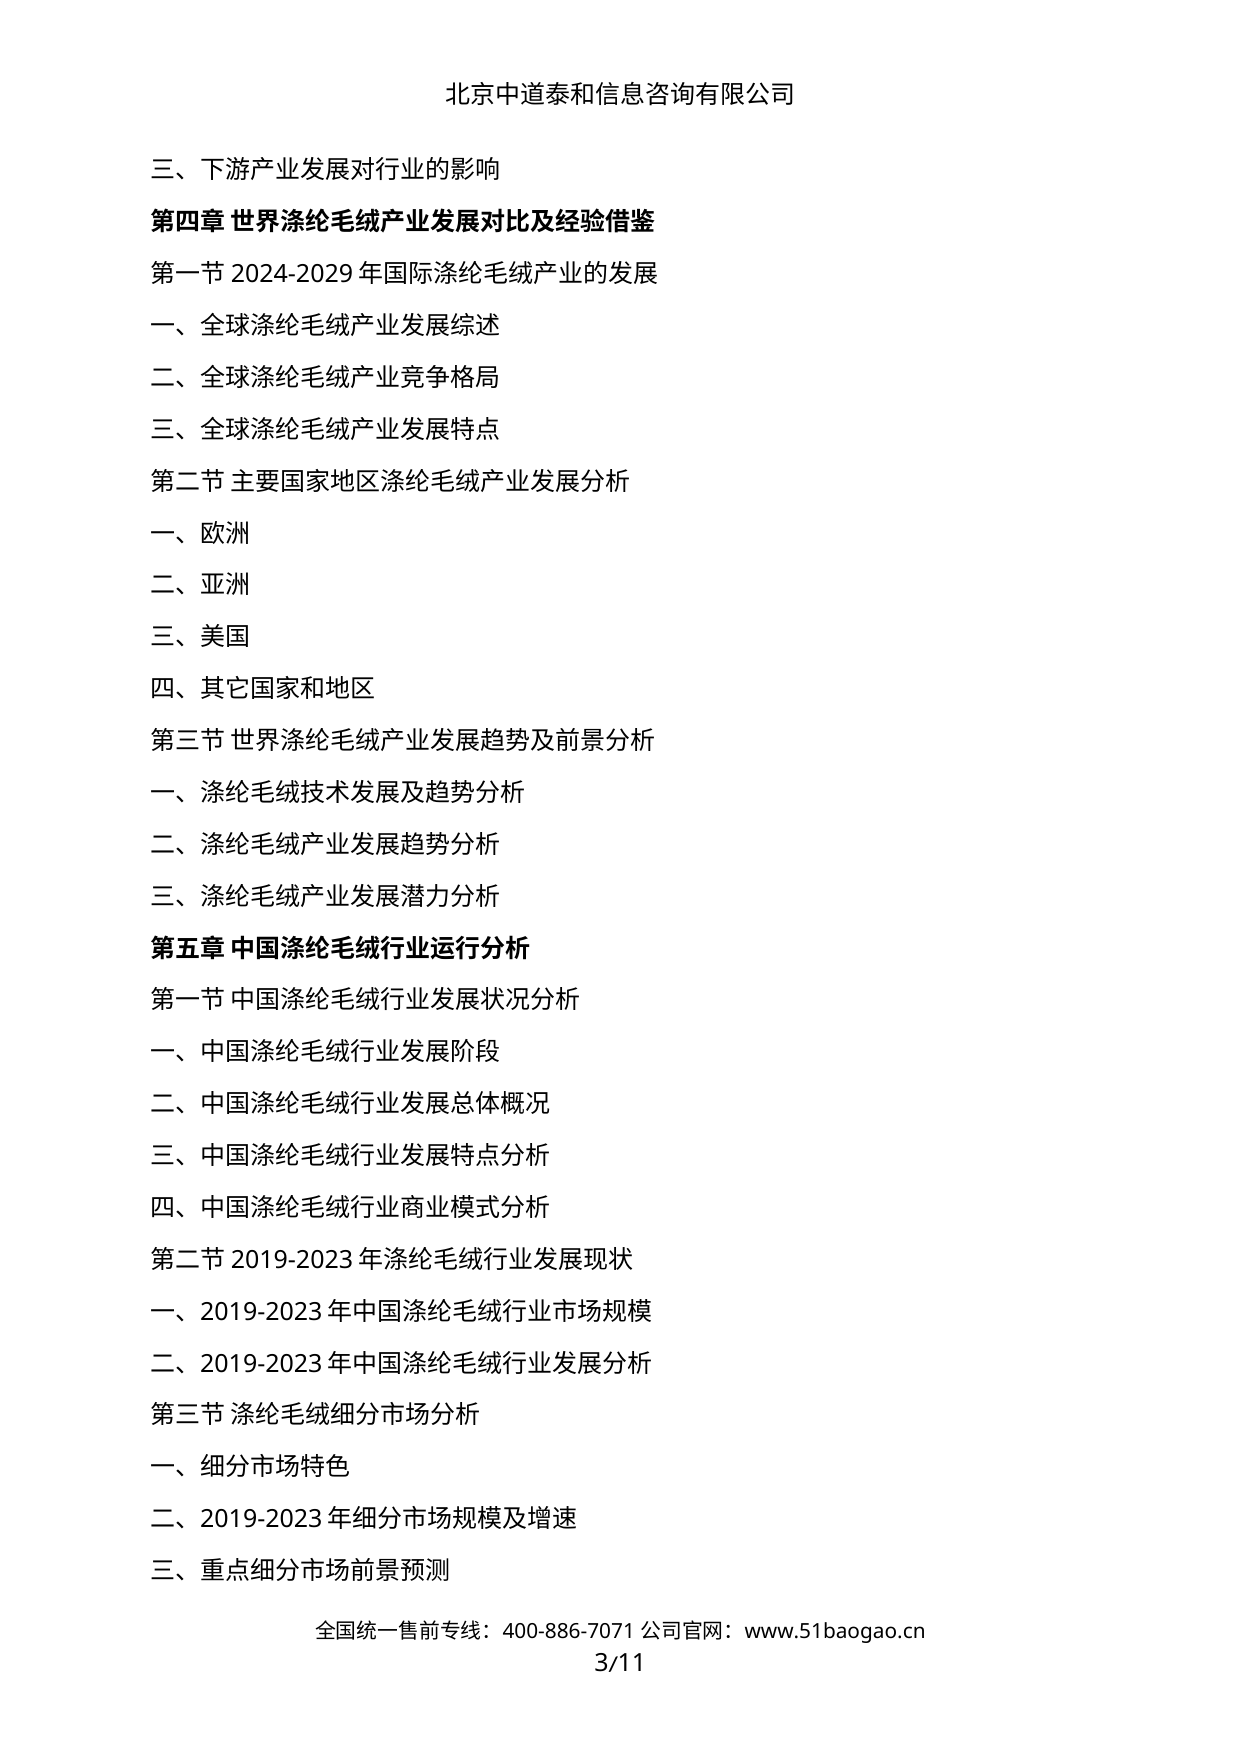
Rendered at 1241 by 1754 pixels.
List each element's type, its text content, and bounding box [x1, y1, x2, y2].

text 一、细分市场特色 [150, 1447, 1090, 1483]
text 第四章 世界涤纶毛绒产业发展对比及经验借鉴 [150, 202, 1090, 238]
text 二、2019-2023年细分市场规模及增速 [150, 1499, 1090, 1535]
text 三、全球涤纶毛绒产业发展特点 [150, 409, 1090, 446]
text 第二节 2019-2023年涤纶毛绒行业发展现状 [150, 1239, 1090, 1276]
text 第三节 世界涤纶毛绒产业发展趋势及前景分析 [150, 721, 1090, 757]
text 一、涤纶毛绒技术发展及趋势分析 [150, 772, 1090, 809]
text 二、亚洲 [150, 565, 1090, 601]
text 第五章 中国涤纶毛绒行业运行分析 [150, 928, 1090, 964]
text 四、其它国家和地区 [150, 669, 1090, 705]
text 一、中国涤纶毛绒行业发展阶段 [150, 1032, 1090, 1068]
text 三、重点细分市场前景预测 [150, 1551, 1090, 1587]
text 第一节 中国涤纶毛绒行业发展状况分析 [150, 980, 1090, 1016]
text 三、下游产业发展对行业的影响 [150, 150, 1090, 186]
text 二、涤纶毛绒产业发展趋势分析 [150, 824, 1090, 861]
text 二、全球涤纶毛绒产业竞争格局 [150, 357, 1090, 394]
text 三、中国涤纶毛绒行业发展特点分析 [150, 1136, 1090, 1172]
text 第三节 涤纶毛绒细分市场分析 [150, 1395, 1090, 1431]
text 三、涤纶毛绒产业发展潜力分析 [150, 876, 1090, 912]
text 四、中国涤纶毛绒行业商业模式分析 [150, 1187, 1090, 1224]
text 三、美国 [150, 617, 1090, 653]
text 一、全球涤纶毛绒产业发展综述 [150, 306, 1090, 342]
text 第二节 主要国家地区涤纶毛绒产业发展分析 [150, 461, 1090, 497]
text 二、2019-2023年中国涤纶毛绒行业发展分析 [150, 1343, 1090, 1379]
text 第一节 2024-2029年国际涤纶毛绒产业的发展 [150, 254, 1090, 290]
text 一、欧洲 [150, 513, 1090, 549]
text 二、中国涤纶毛绒行业发展总体概况 [150, 1084, 1090, 1120]
text 一、2019-2023年中国涤纶毛绒行业市场规模 [150, 1291, 1090, 1327]
